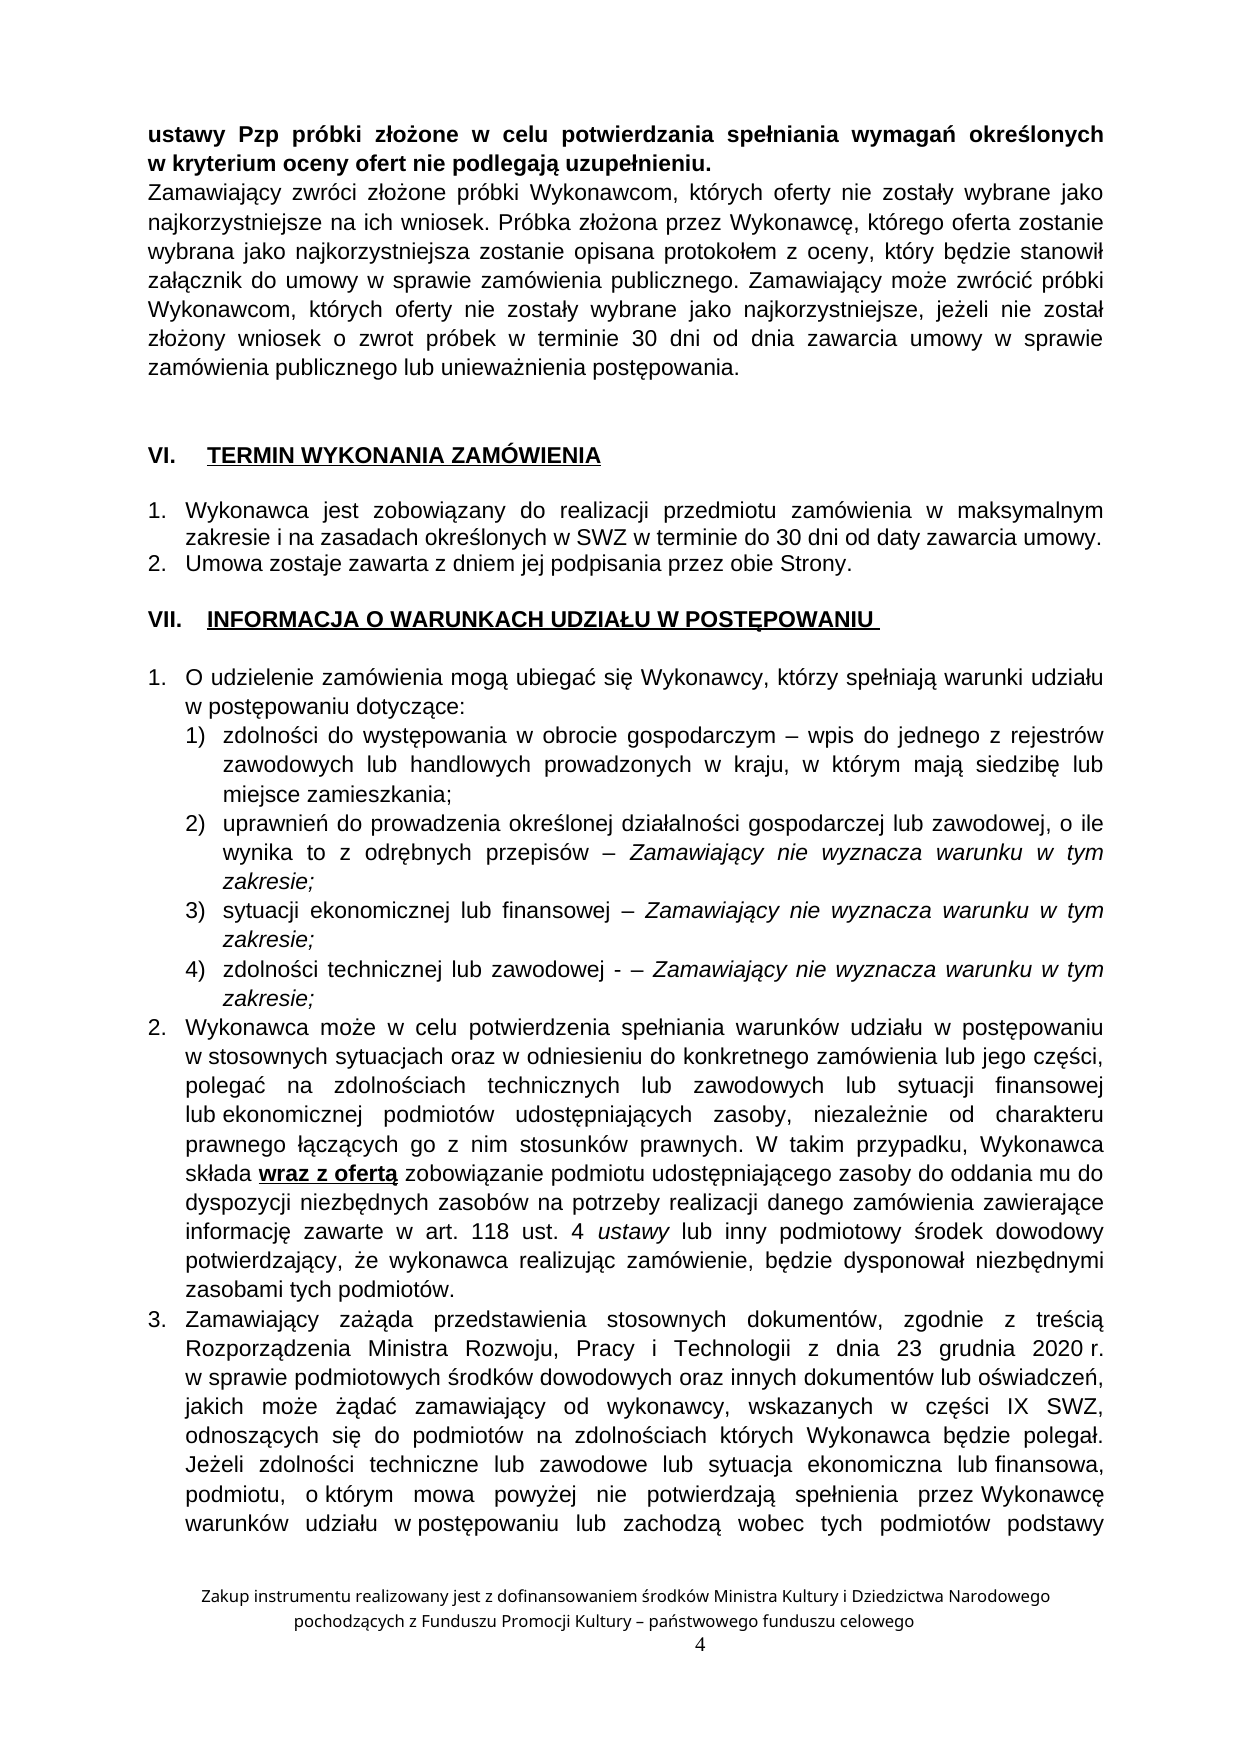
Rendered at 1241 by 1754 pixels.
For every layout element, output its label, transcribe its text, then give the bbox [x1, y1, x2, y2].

list Wykonawca jest zobowiązany do realizacji przedmiotu zamówienia w maksymalnym zakresie i na zasadach określonych w SWZ w terminie do 30 dni od daty zawarcia umowy. [148, 497, 1104, 550]
list uprawnień do prowadzenia określonej działalności gospodarczej lub zawodowej, o ile wynika to z odrębnych przepisów – Zamawiający nie wyznacza warunku w tym zakresie; [185, 807, 1104, 894]
text Zamawiający zwróci złożone próbki Wykonawcom, których oferty nie zostały wybrane jako najkorzystniejsze na ich wniosek. Próbka złożona przez Wykonawcę, którego oferta zostanie wybrana jako najkorzystniejsza zostanie opisana protokołem z oceny, który będzie stanowił załącznik do umowy w sprawie zamówienia publicznego. Zamawiający może zwrócić próbki Wykonawcom, których oferty nie zostały wybrane jako najkorzystniejsze, jeżeli nie został złożony wniosek o zwrot próbek w terminie 30 dni od dnia zawarcia umowy w sprawie zamówienia publicznego lub unieważnienia postępowania. [148, 176, 1104, 381]
list O udzielenie zamówienia mogą ubiegać się Wykonawcy, którzy spełniają warunki udziału w postępowaniu dotyczące: [148, 661, 1104, 719]
list INFORMACJA O WARUNKACH UDZIAŁU W POSTĘPOWANIU [148, 603, 1104, 632]
list zdolności do występowania w obrocie gospodarczym – wpis do jednego z rejestrów zawodowych lub handlowych prowadzonych w kraju, w którym mają siedzibę lub miejsce zamieszkania; [185, 719, 1104, 807]
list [148, 1303, 1104, 1536]
list TERMIN WYKONANIA ZAMÓWIENIA [148, 439, 1104, 468]
list Umowa zostaje zawarta z dniem jej podpisania przez obie Strony. [148, 550, 1104, 576]
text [148, 118, 1104, 176]
list zdolności technicznej lub zawodowej - – Zamawiający nie wyznacza warunku w tym zakresie; [185, 953, 1104, 1011]
list sytuacji ekonomicznej lub finansowej – Zamawiający nie wyznacza warunku w tym zakresie; [185, 894, 1104, 953]
list Wykonawca może w celu potwierdzenia spełniania warunków udziału w postępowaniu w stosownych sytuacjach oraz w odniesieniu do konkretnego zamówienia lub jego części, polegać na zdolnościach technicznych lub zawodowych lub sytuacji finansowej lub ekonomicznej podmiotów udostępniających zasoby, niezależnie od charakteru prawnego łączących go z nim stosunków prawnych. W takim przypadku, Wykonawca składa wraz z ofertą zobowiązanie podmiotu udostępniającego zasoby do oddania mu do dyspozycji niezbędnych zasobów na potrzeby realizacji danego zamówienia zawierające informację zawarte w art. 118 ust. 4 ustawy lub inny podmiotowy środek dowodowy potwierdzający, że wykonawca realizując zamówienie, będzie dysponował niezbędnymi zasobami tych podmiotów. [148, 1011, 1104, 1303]
